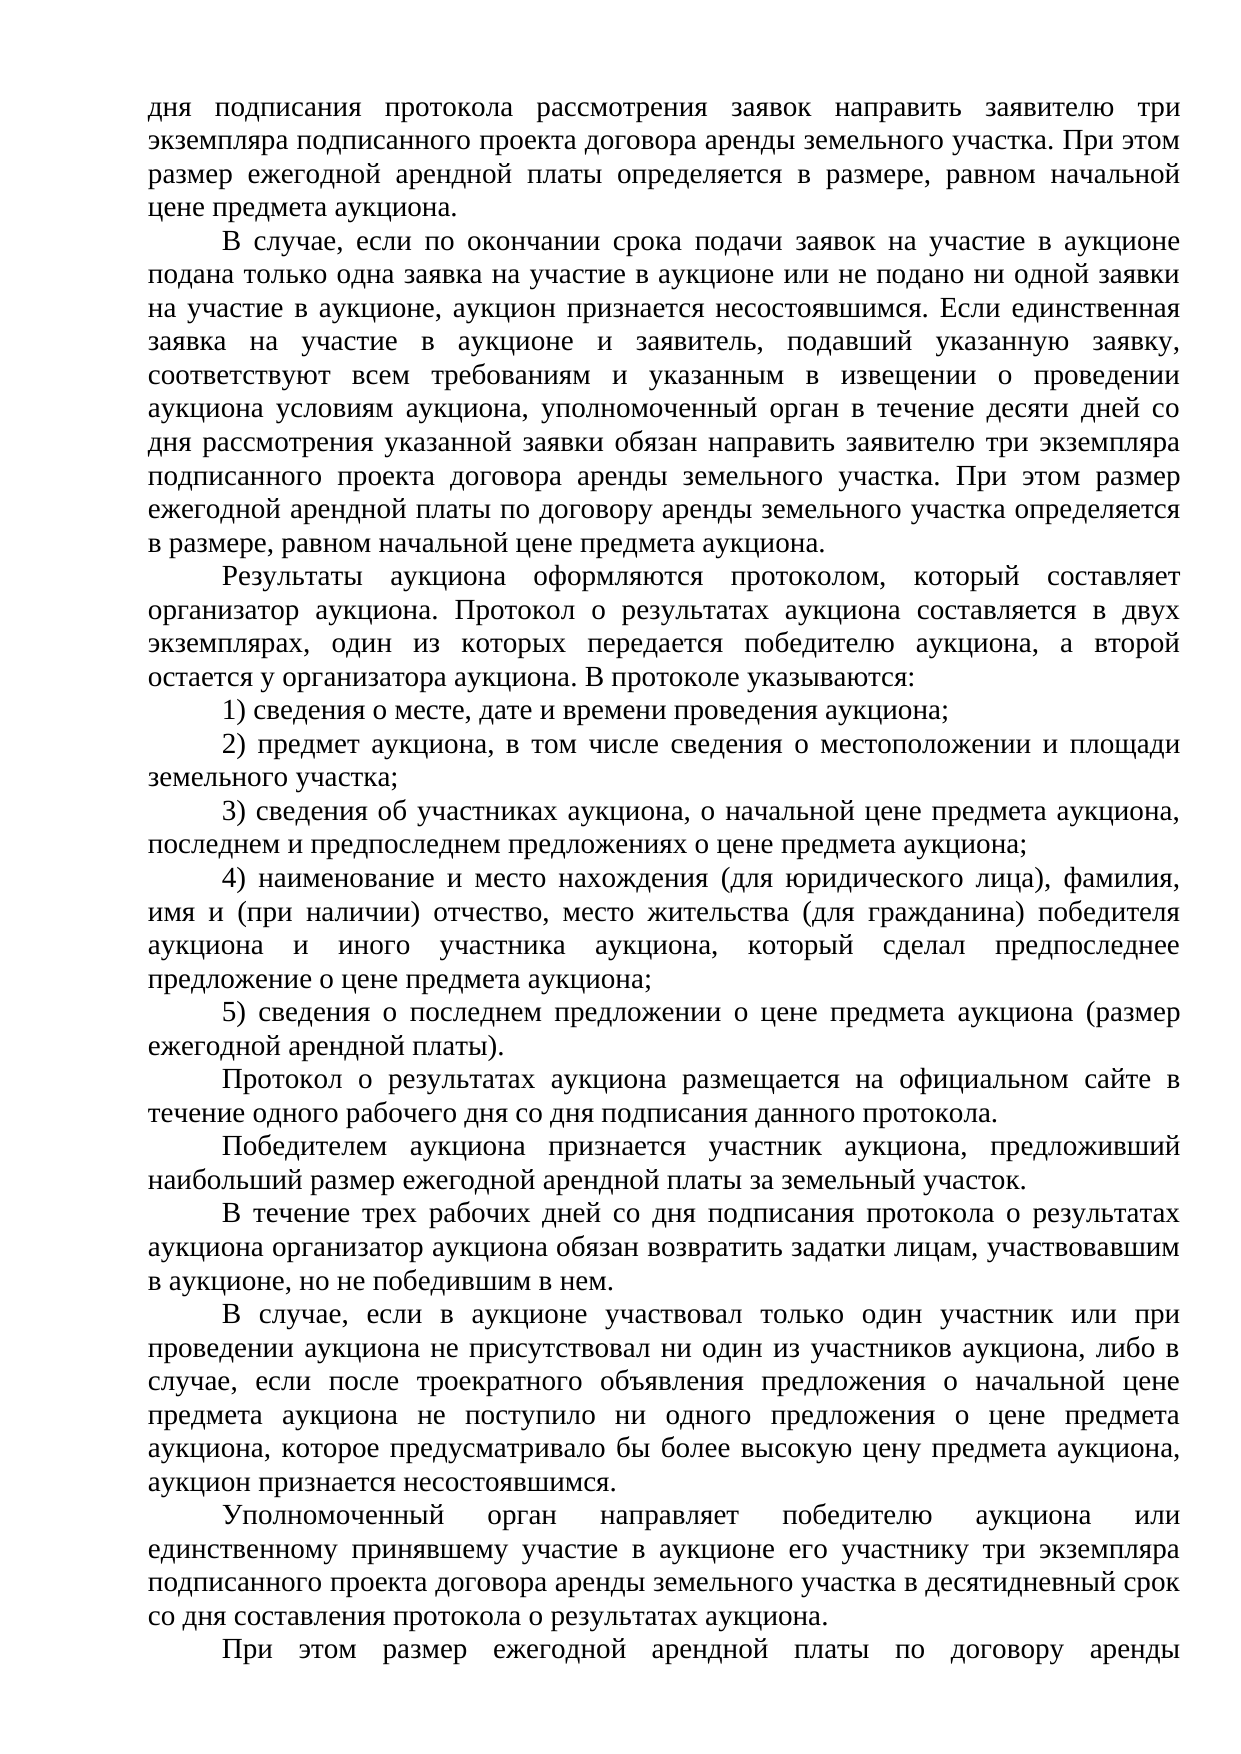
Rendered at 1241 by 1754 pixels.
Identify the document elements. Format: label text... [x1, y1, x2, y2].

text Победителем аукциона признается участник аукциона, предложивший наибольший размер ежегодной арендной платы за земельный участок. [148, 1128, 1181, 1196]
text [148, 1632, 1181, 1665]
text 1) сведения о месте, дате и времени проведения аукциона; [148, 692, 1181, 726]
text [148, 89, 1181, 223]
text 4) наименование и место нахождения (для юридического лица), фамилия, имя и (при наличии) отчество, место жительства (для гражданина) победителя аукциона и иного участника аукциона, который сделал предпоследнее предложение о цене предмета аукциона; [148, 860, 1181, 994]
text 5) сведения о последнем предложении о цене предмета аукциона (размер ежегодной арендной платы). [148, 994, 1181, 1061]
text В случае, если в аукционе участвовал только один участник или при проведении аукциона не присутствовал ни один из участников аукциона, либо в случае, если после троекратного объявления предложения о начальной цене предмета аукциона не поступило ни одного предложения о цене предмета аукциона, которое предусматривало бы более высокую цену предмета аукциона, аукцион признается несостоявшимся. [148, 1296, 1181, 1497]
text Уполномоченный орган направляет победителю аукциона или единственному принявшему участие в аукционе его участнику три экземпляра подписанного проекта договора аренды земельного участка в десятидневный срок со дня составления протокола о результатах аукциона. [148, 1497, 1181, 1632]
text 3) сведения об участниках аукциона, о начальной цене предмета аукциона, последнем и предпоследнем предложениях о цене предмета аукциона; [148, 793, 1181, 860]
text В течение трех рабочих дней со дня подписания протокола о результатах аукциона организатор аукциона обязан возвратить задатки лицам, участвовавшим в аукционе, но не победившим в нем. [148, 1196, 1181, 1296]
text 2) предмет аукциона, в том числе сведения о местоположении и площади земельного участка; [148, 726, 1181, 793]
text Протокол о результатах аукциона размещается на официальном сайте в течение одного рабочего дня со дня подписания данного протокола. [148, 1061, 1181, 1128]
text Результаты аукциона оформляются протоколом, который составляет организатор аукциона. Протокол о результатах аукциона составляется в двух экземплярах, один из которых передается победителю аукциона, а второй остается у организатора аукциона. В протоколе указываются: [148, 558, 1181, 692]
text В случае, если по окончании срока подачи заявок на участие в аукционе подана только одна заявка на участие в аукционе или не подано ни одной заявки на участие в аукционе, аукцион признается несостоявшимся. Если единственная заявка на участие в аукционе и заявитель, подавший указанную заявку, соответствуют всем требованиям и указанным в извещении о проведении аукциона условиям аукциона, уполномоченный орган в течение десяти дней со дня рассмотрения указанной заявки обязан направить заявителю три экземпляра подписанного проекта договора аренды земельного участка. При этом размер ежегодной арендной платы по договору аренды земельного участка определяется в размере, равном начальной цене предмета аукциона. [148, 223, 1181, 558]
